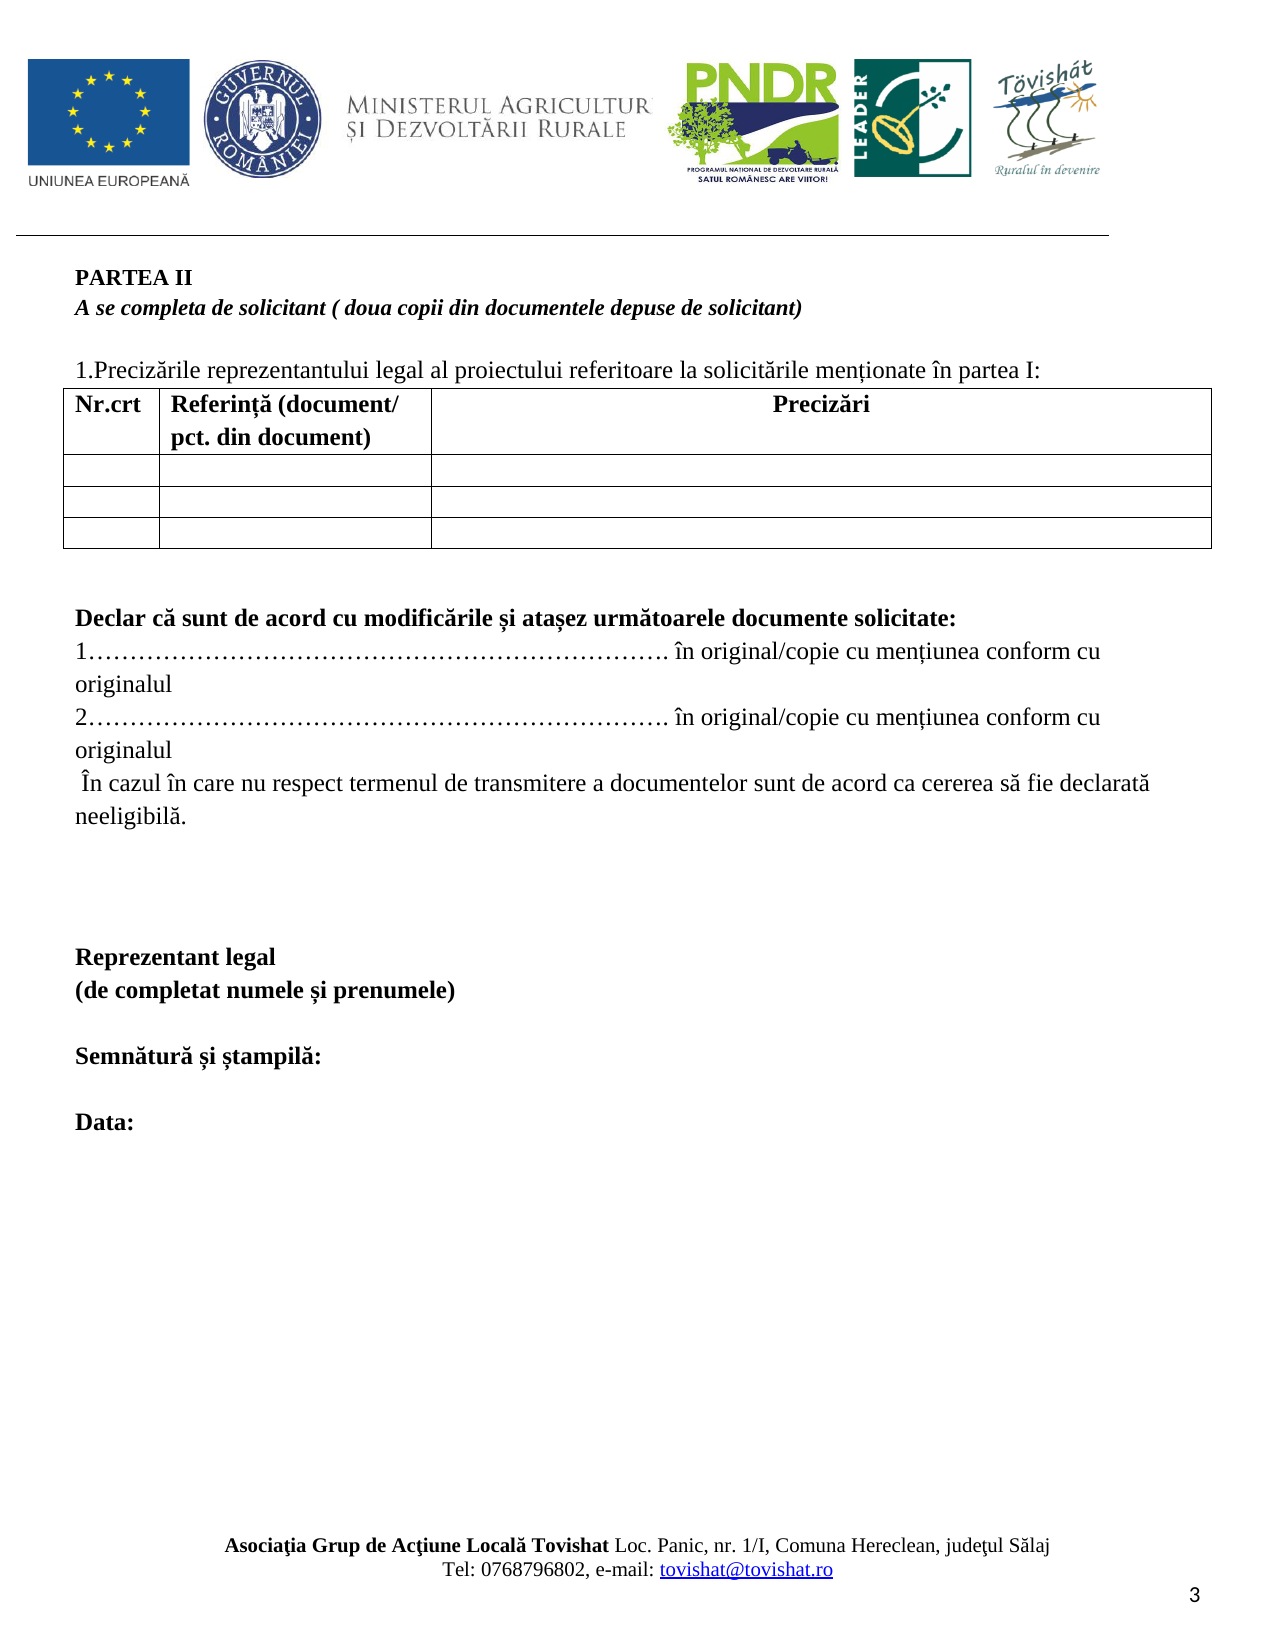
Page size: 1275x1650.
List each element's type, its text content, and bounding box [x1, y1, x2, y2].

table_cell [64, 487, 159, 517]
text 1……………………………………………………………. în original/copie cu mențiunea conform cu originalul [75, 636, 1200, 698]
table_cell [432, 487, 1211, 517]
picture [854, 59, 972, 177]
table_header Referință (document/ pct. din document) [160, 389, 431, 454]
text 2……………………………………………………………. în original/copie cu mențiunea conform cu originalul [75, 702, 1200, 764]
table_cell [64, 455, 159, 486]
text 1.Precizările reprezentantului legal al proiectului referitoare la solicitările menționate în partea I: [75, 355, 1200, 383]
picture [987, 59, 1105, 177]
table_cell [432, 518, 1211, 548]
table_cell [432, 455, 1211, 486]
text Semnătură și ștampilă: [75, 1041, 1200, 1070]
table_header Nr.crt [64, 389, 159, 454]
text Reprezentant legal [75, 942, 1200, 971]
text Data: [75, 1107, 1200, 1136]
table_cell [64, 518, 159, 548]
table_cell [160, 487, 431, 517]
text (de completat numele și prenumele) [75, 975, 1200, 1004]
picture [27, 59, 190, 186]
text PARTEA II [75, 264, 1200, 290]
text A se completa de solicitant ( doua copii din documentele depuse de solicitant) [75, 294, 1200, 321]
text Declar că sunt de acord cu modificările și atașez următoarele documente solicitate: [75, 603, 1200, 632]
text În cazul în care nu respect termenul de transmitere a documentelor sunt de acord ca cererea să fie declarată neeligibilă. [75, 768, 1200, 830]
table_cell [160, 455, 431, 486]
table_header Precizări [432, 389, 1211, 454]
table_cell [160, 518, 431, 548]
